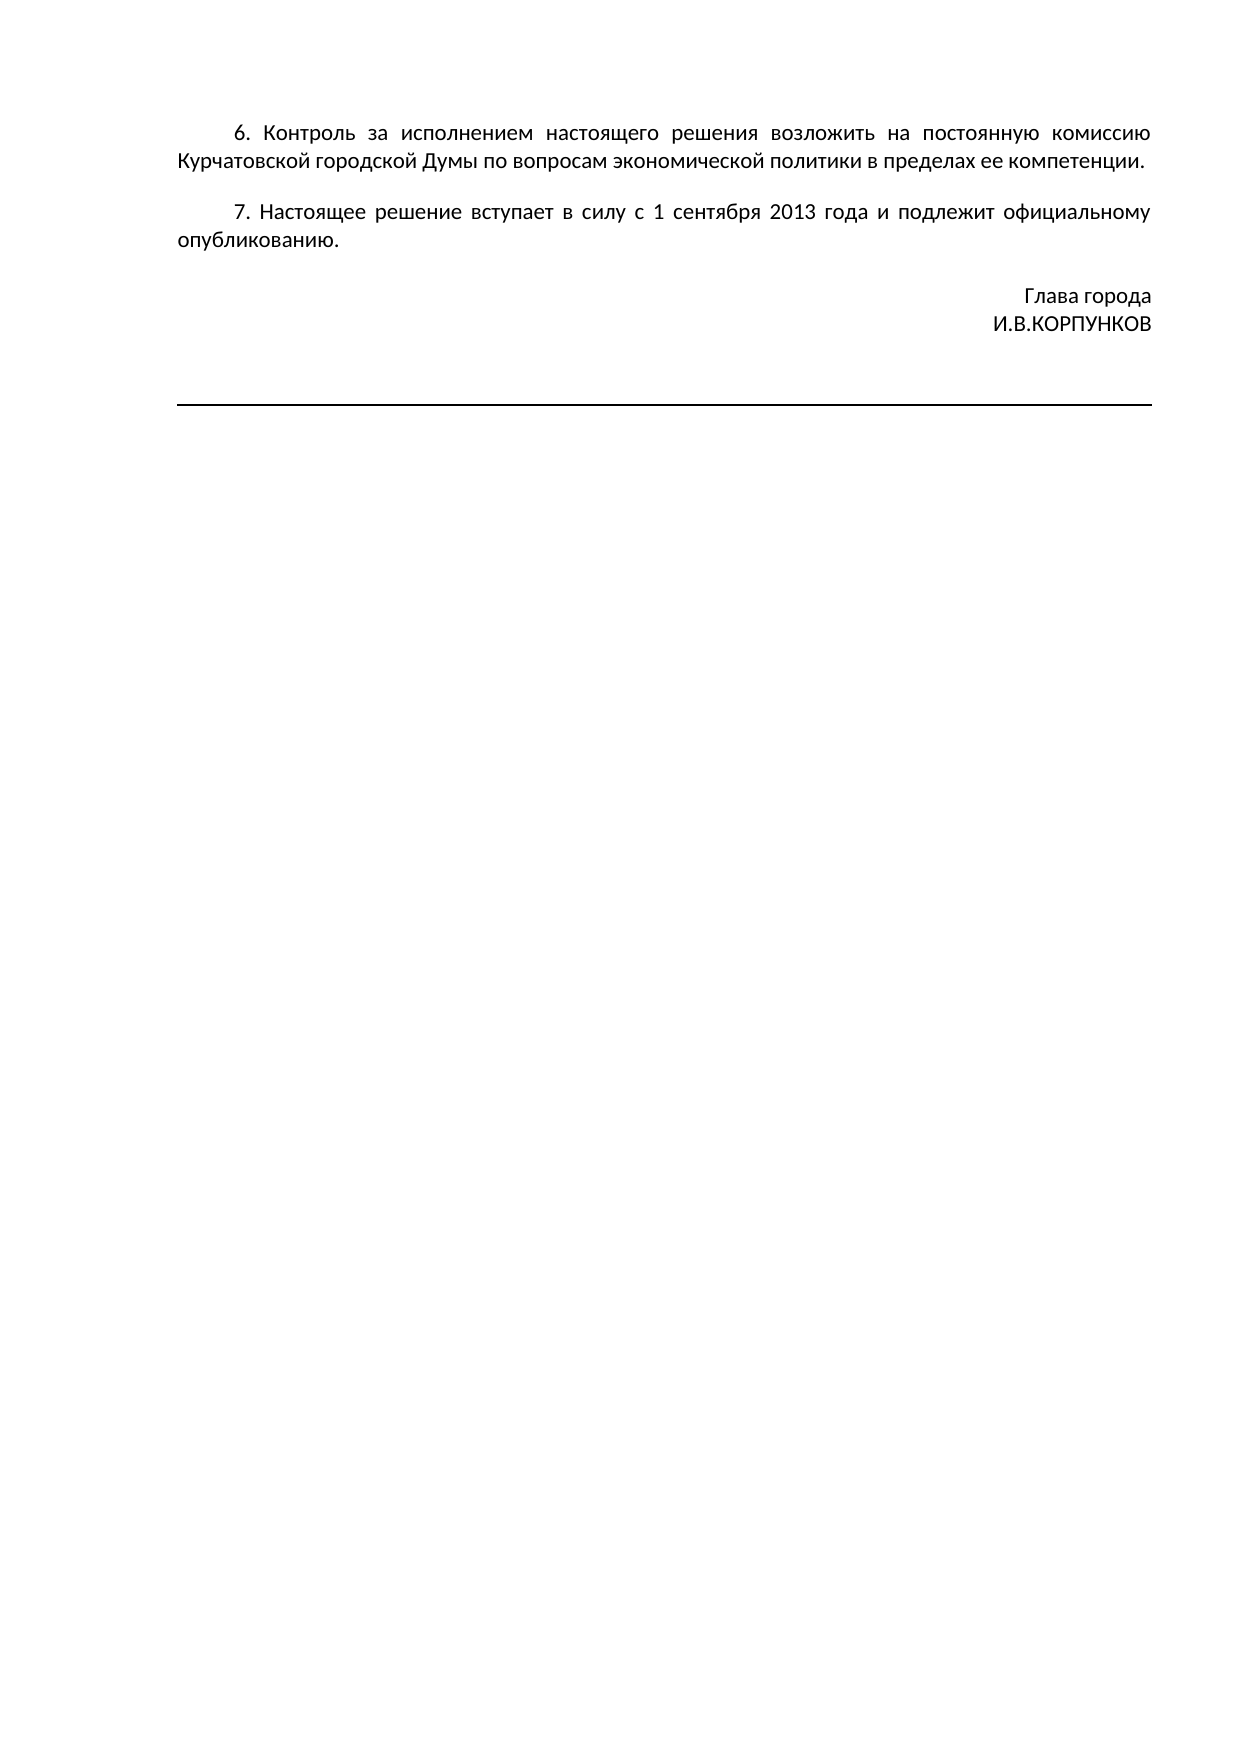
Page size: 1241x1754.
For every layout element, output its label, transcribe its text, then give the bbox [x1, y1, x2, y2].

text Глава города [177, 281, 1152, 309]
text 7. Настоящее решение вступает в силу с 1 сентября 2013 года и подлежит официальному опубликованию. [177, 197, 1152, 253]
text 6. Контроль за исполнением настоящего решения возложить на постоянную комиссию Курчатовской городской Думы по вопросам экономической политики в пределах ее компетенции. [177, 118, 1152, 174]
text И.В.КОРПУНКОВ [177, 309, 1152, 337]
